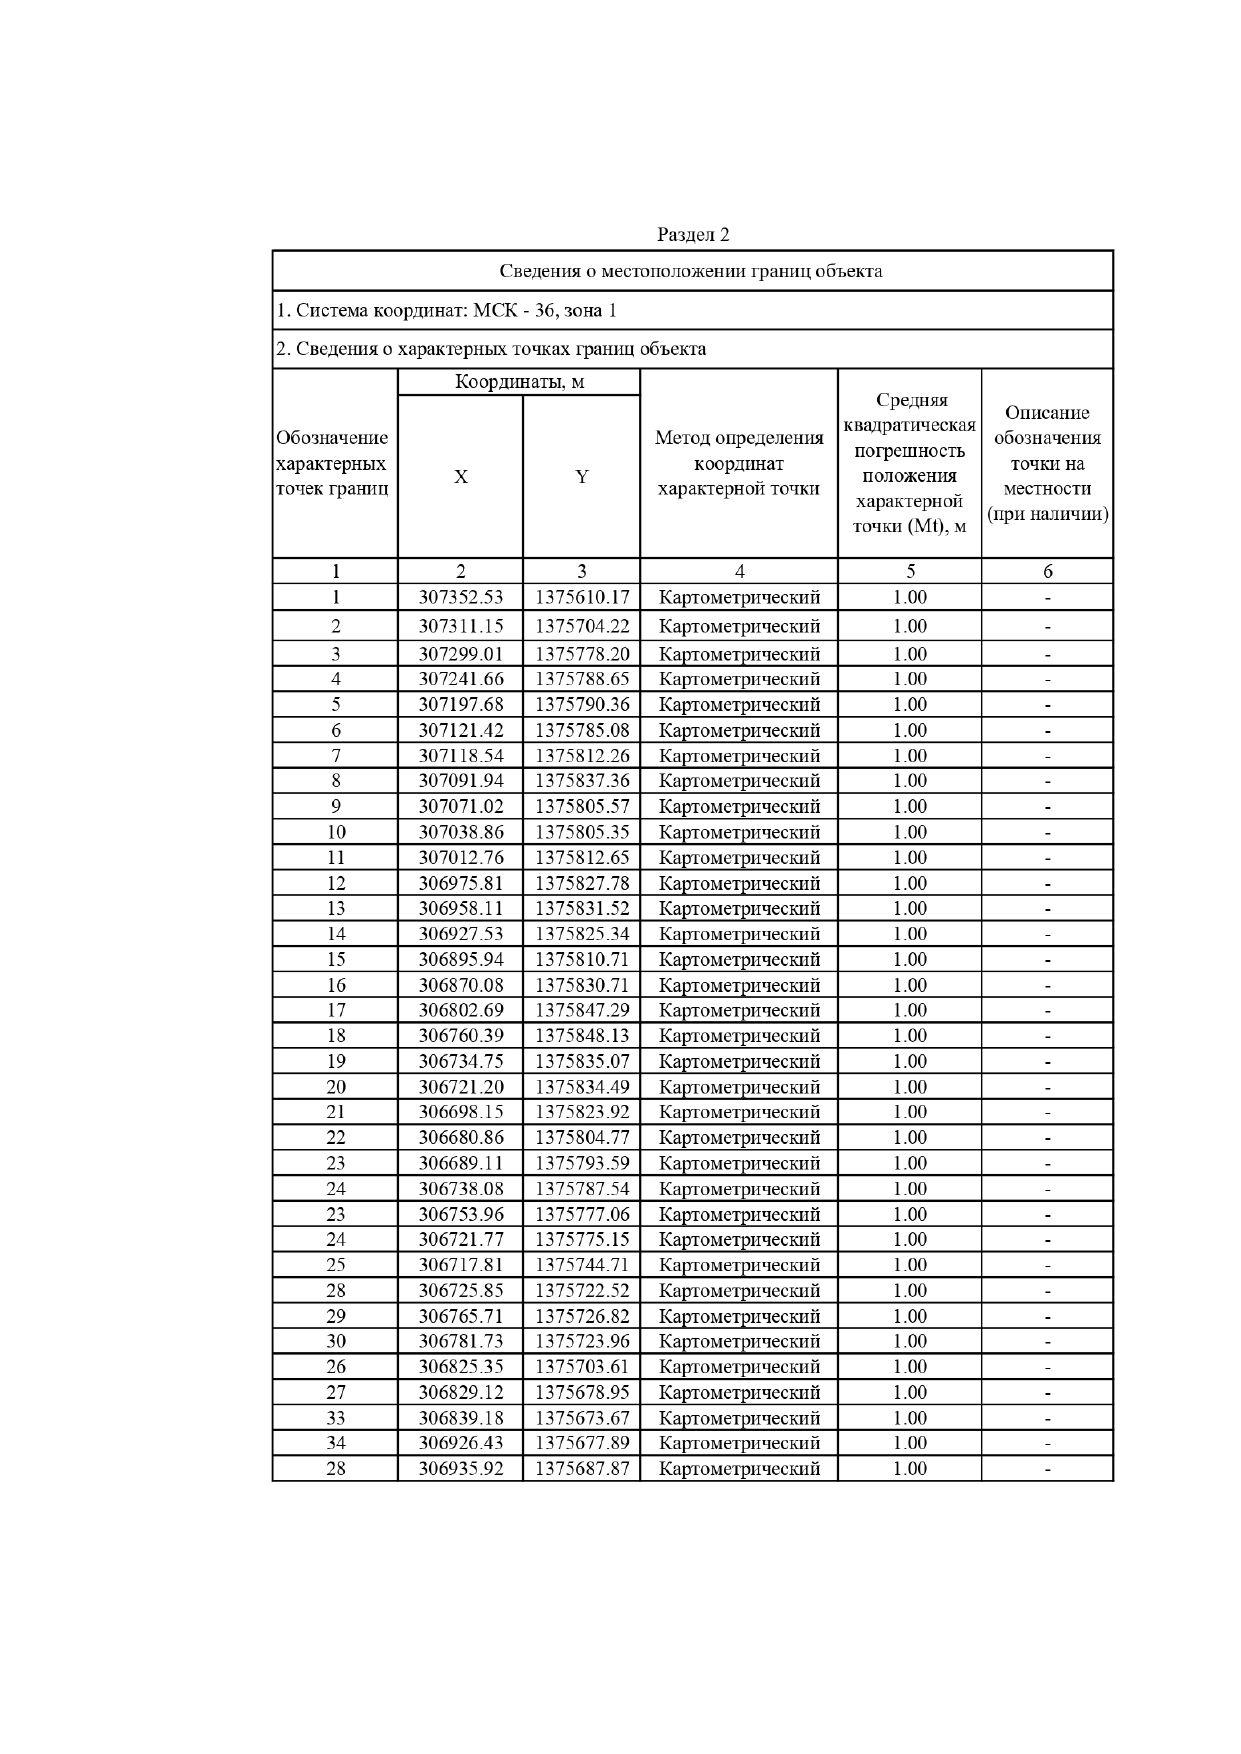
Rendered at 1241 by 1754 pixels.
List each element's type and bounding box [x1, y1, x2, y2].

picture [177, 147, 1171, 1554]
